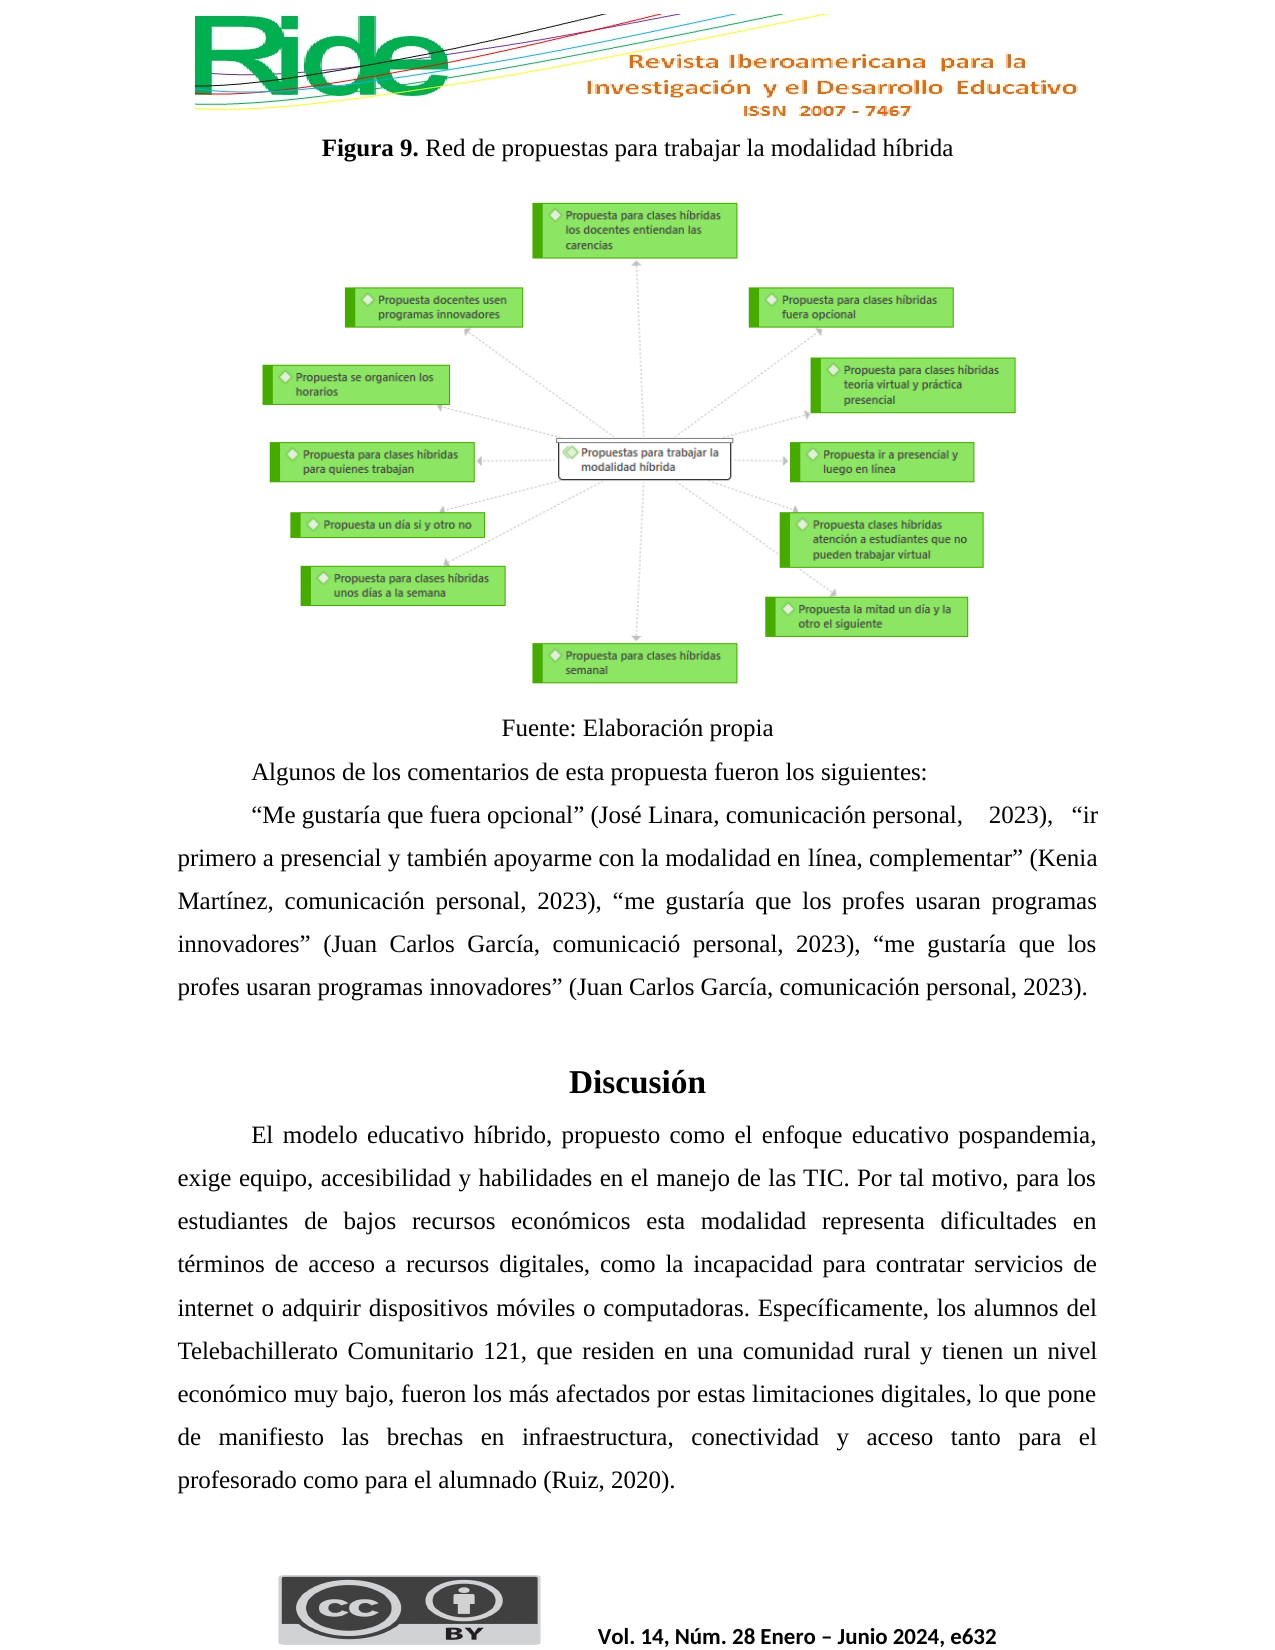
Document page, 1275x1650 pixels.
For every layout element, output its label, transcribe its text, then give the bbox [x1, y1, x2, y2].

text Fuente: Elaboración propia [177, 713, 1098, 742]
text El modelo educativo híbrido, propuesto como el enfoque educativo pospandemia, exige equipo, accesibilidad y habilidades en el manejo de las TIC. Por tal motivo, para los estudiantes de bajos recursos económicos esta modalidad representa dificultades en términos de acceso a recursos digitales, como la incapacidad para contratar servicios de internet o adquirir dispositivos móviles o computadoras. Específicamente, los alumnos del Telebachillerato Comunitario 121, que residen en una comunidad rural y tienen un nivel económico muy bajo, fueron los más afectados por estas limitaciones digitales, lo que pone de manifiesto las brechas en infraestructura, conectividad y acceso tanto para el profesorado como para el alumnado (Ruiz, 2020). [177, 1120, 1098, 1494]
picture [222, 176, 1053, 708]
picture [194, 14, 1081, 119]
text “Me gustaría que fuera opcional” (José Linara, comunicación personal, 2023), “ir primero a presencial y también apoyarme con la modalidad en línea, complementar” (Kenia Martínez, comunicación personal, 2023), “me gustaría que los profes usaran programas innovadores” (Juan Carlos García, comunicació personal, 2023), “me gustaría que los profes usaran programas innovadores” (Juan Carlos García, comunicación personal, 2023). [177, 800, 1098, 1001]
text Algunos de los comentarios de esta propuesta fueron los siguientes: [177, 757, 1098, 785]
picture [278, 1575, 541, 1645]
text Figura 9. Red de propuestas para trabajar la modalidad híbrida [177, 133, 1098, 162]
subtitle Discusión [177, 1063, 1098, 1101]
